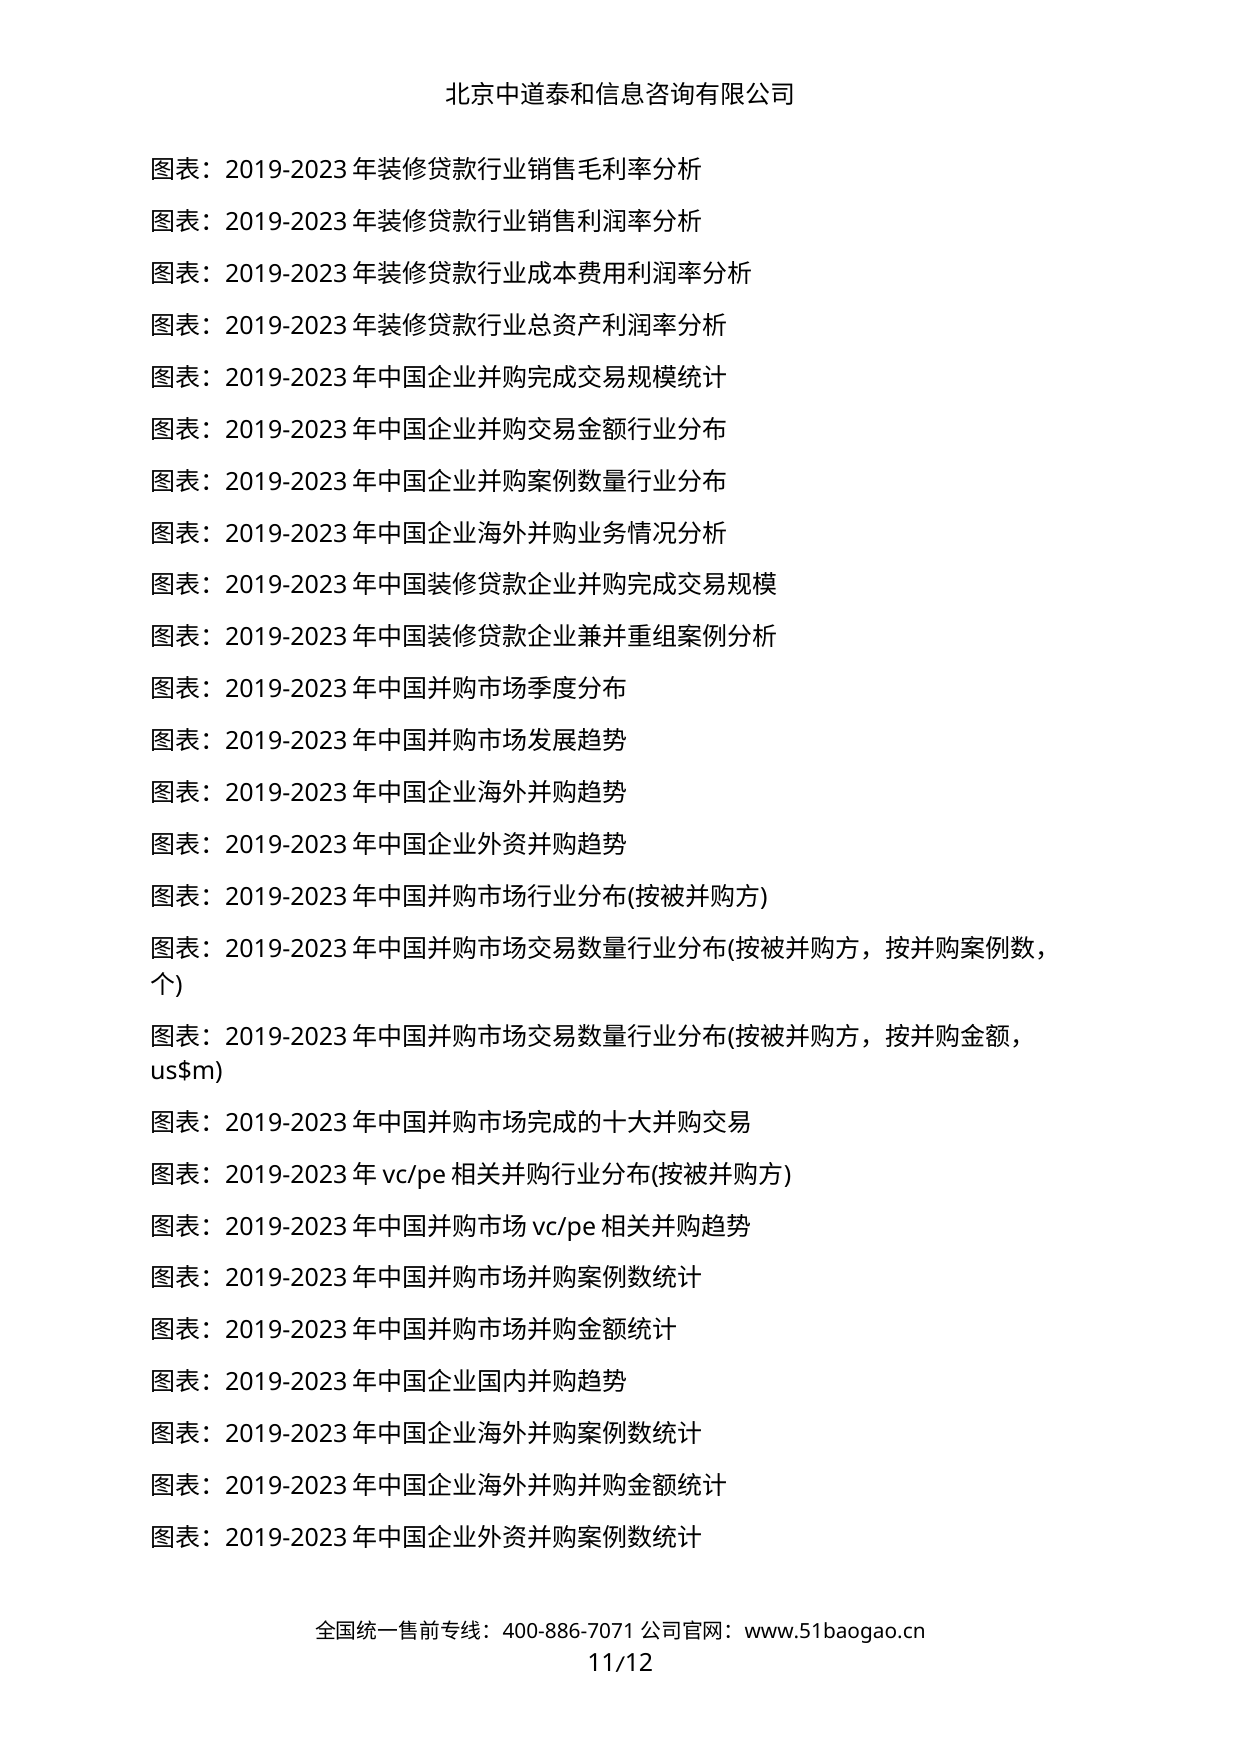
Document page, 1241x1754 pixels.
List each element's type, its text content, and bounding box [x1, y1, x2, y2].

text 图表：2019-2023年vc/pe相关并购行业分布(按被并购方) [150, 1154, 1090, 1190]
text 图表：2019-2023年中国企业海外并购趋势 [150, 772, 1090, 809]
text 图表：2019-2023年中国企业并购完成交易规模统计 [150, 357, 1090, 394]
text 图表：2019-2023年中国装修贷款企业并购完成交易规模 [150, 565, 1090, 601]
text 图表：2019-2023年中国企业并购交易金额行业分布 [150, 409, 1090, 446]
text 图表：2019-2023年中国企业海外并购业务情况分析 [150, 513, 1090, 549]
text 图表：2019-2023年装修贷款行业总资产利润率分析 [150, 306, 1090, 342]
text 图表：2019-2023年中国并购市场交易数量行业分布(按被并购方，按并购案例数，个) [150, 928, 1090, 1001]
text 图表：2019-2023年装修贷款行业成本费用利润率分析 [150, 254, 1090, 290]
text 图表：2019-2023年中国并购市场vc/pe相关并购趋势 [150, 1206, 1090, 1242]
text 图表：2019-2023年中国并购市场并购金额统计 [150, 1310, 1090, 1346]
text 图表：2019-2023年中国企业并购案例数量行业分布 [150, 461, 1090, 497]
text 图表：2019-2023年中国并购市场完成的十大并购交易 [150, 1102, 1090, 1138]
text 图表：2019-2023年中国企业海外并购案例数统计 [150, 1413, 1090, 1450]
text 图表：2019-2023年中国并购市场发展趋势 [150, 721, 1090, 757]
text 图表：2019-2023年中国企业国内并购趋势 [150, 1362, 1090, 1398]
text 图表：2019-2023年装修贷款行业销售利润率分析 [150, 202, 1090, 238]
text 图表：2019-2023年中国企业外资并购趋势 [150, 824, 1090, 861]
text 图表：2019-2023年中国企业外资并购案例数统计 [150, 1517, 1090, 1553]
text 图表：2019-2023年中国并购市场季度分布 [150, 669, 1090, 705]
text 图表：2019-2023年中国并购市场行业分布(按被并购方) [150, 876, 1090, 912]
text 图表：2019-2023年装修贷款行业销售毛利率分析 [150, 150, 1090, 186]
text 图表：2019-2023年中国并购市场交易数量行业分布(按被并购方，按并购金额，us$m) [150, 1016, 1090, 1087]
text 图表：2019-2023年中国装修贷款企业兼并重组案例分析 [150, 617, 1090, 653]
text 图表：2019-2023年中国并购市场并购案例数统计 [150, 1258, 1090, 1294]
text 图表：2019-2023年中国企业海外并购并购金额统计 [150, 1465, 1090, 1502]
